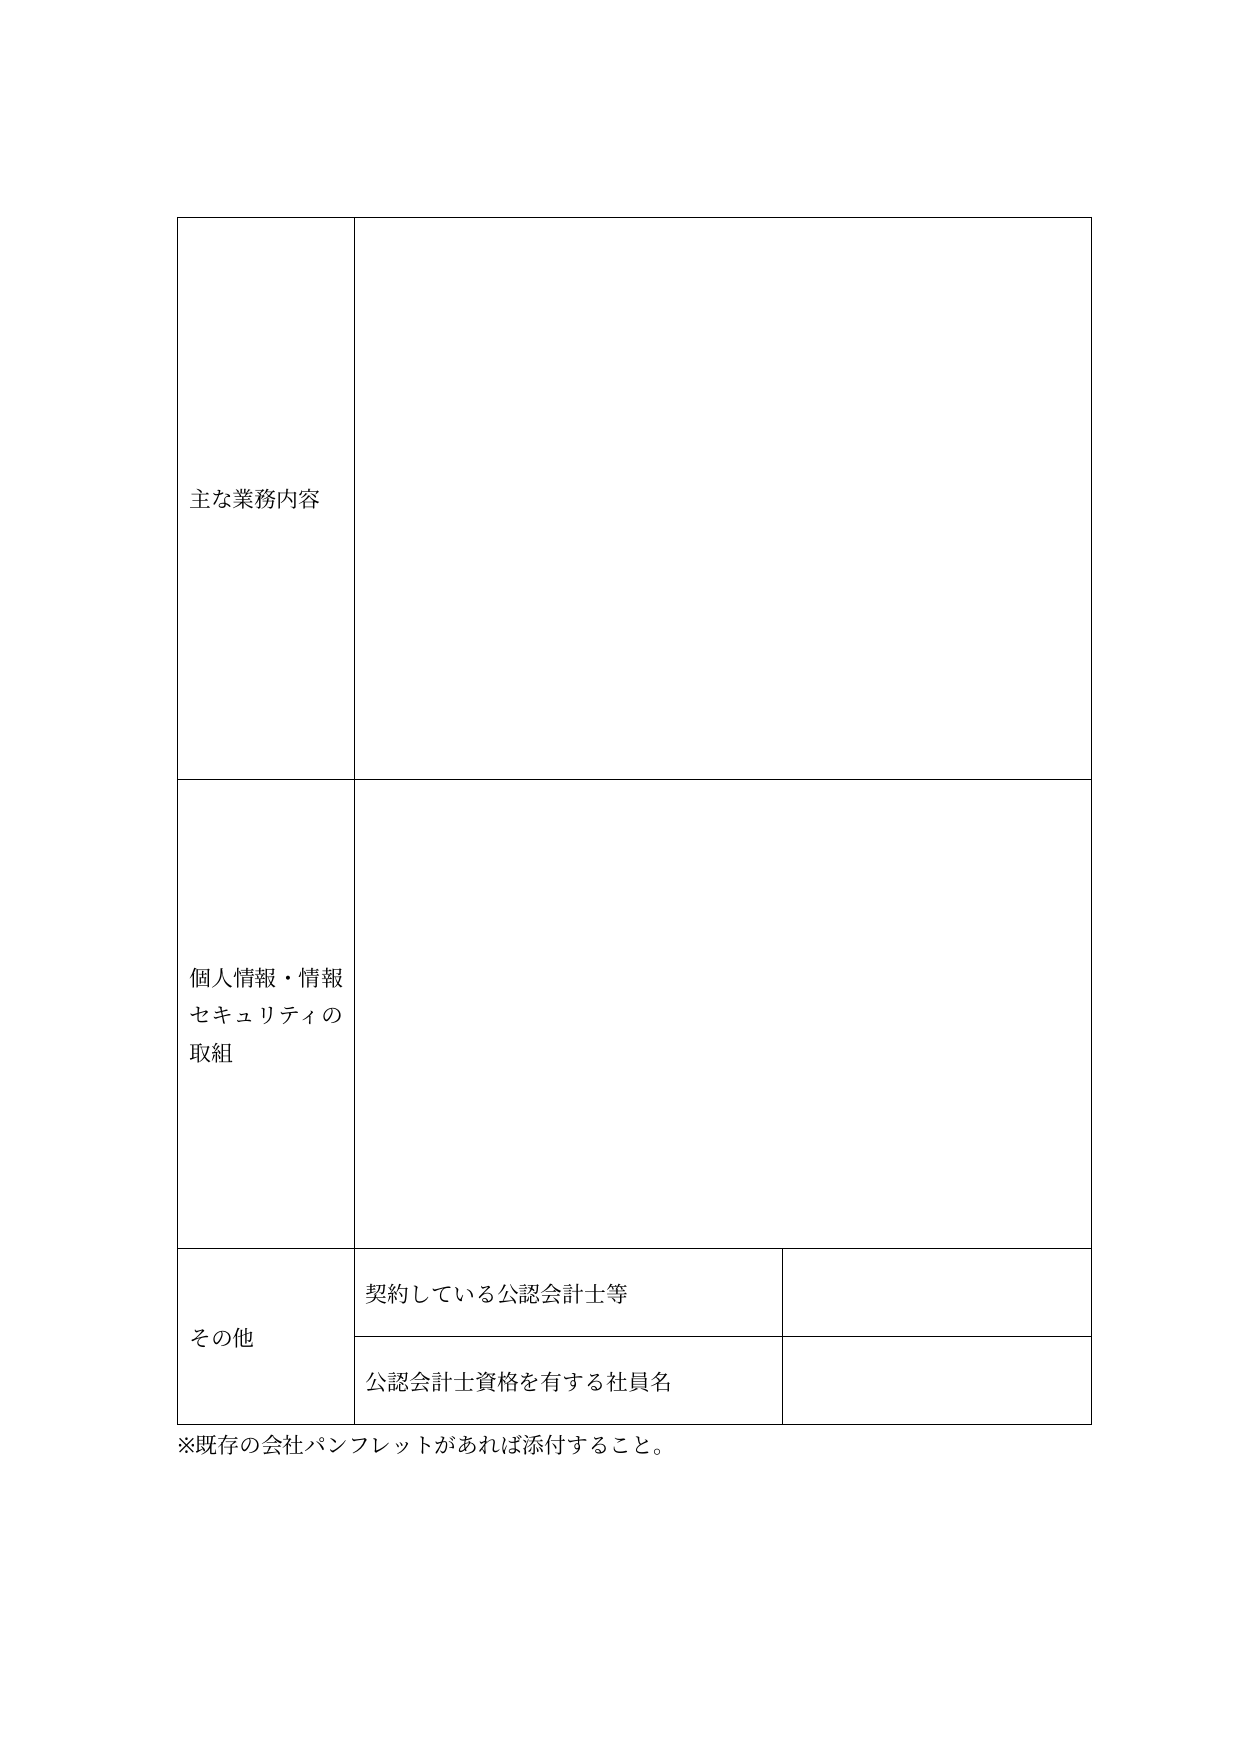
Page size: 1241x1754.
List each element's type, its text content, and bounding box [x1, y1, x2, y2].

table_cell [355, 218, 1091, 779]
text ※既存の会社パンフレットがあれば添付すること。 [177, 1425, 1063, 1462]
table_cell [783, 1249, 1091, 1336]
table_cell 契約している公認会計士等 [355, 1249, 782, 1336]
table_cell 主な業務内容 [178, 218, 354, 779]
table_cell [355, 780, 1091, 1248]
table_cell 公認会計士資格を有する社員名 [355, 1337, 782, 1424]
table_cell その他 [178, 1249, 354, 1424]
table_cell 個人情報・情報セキュリティの取組 [178, 780, 354, 1248]
table_cell [783, 1337, 1091, 1424]
